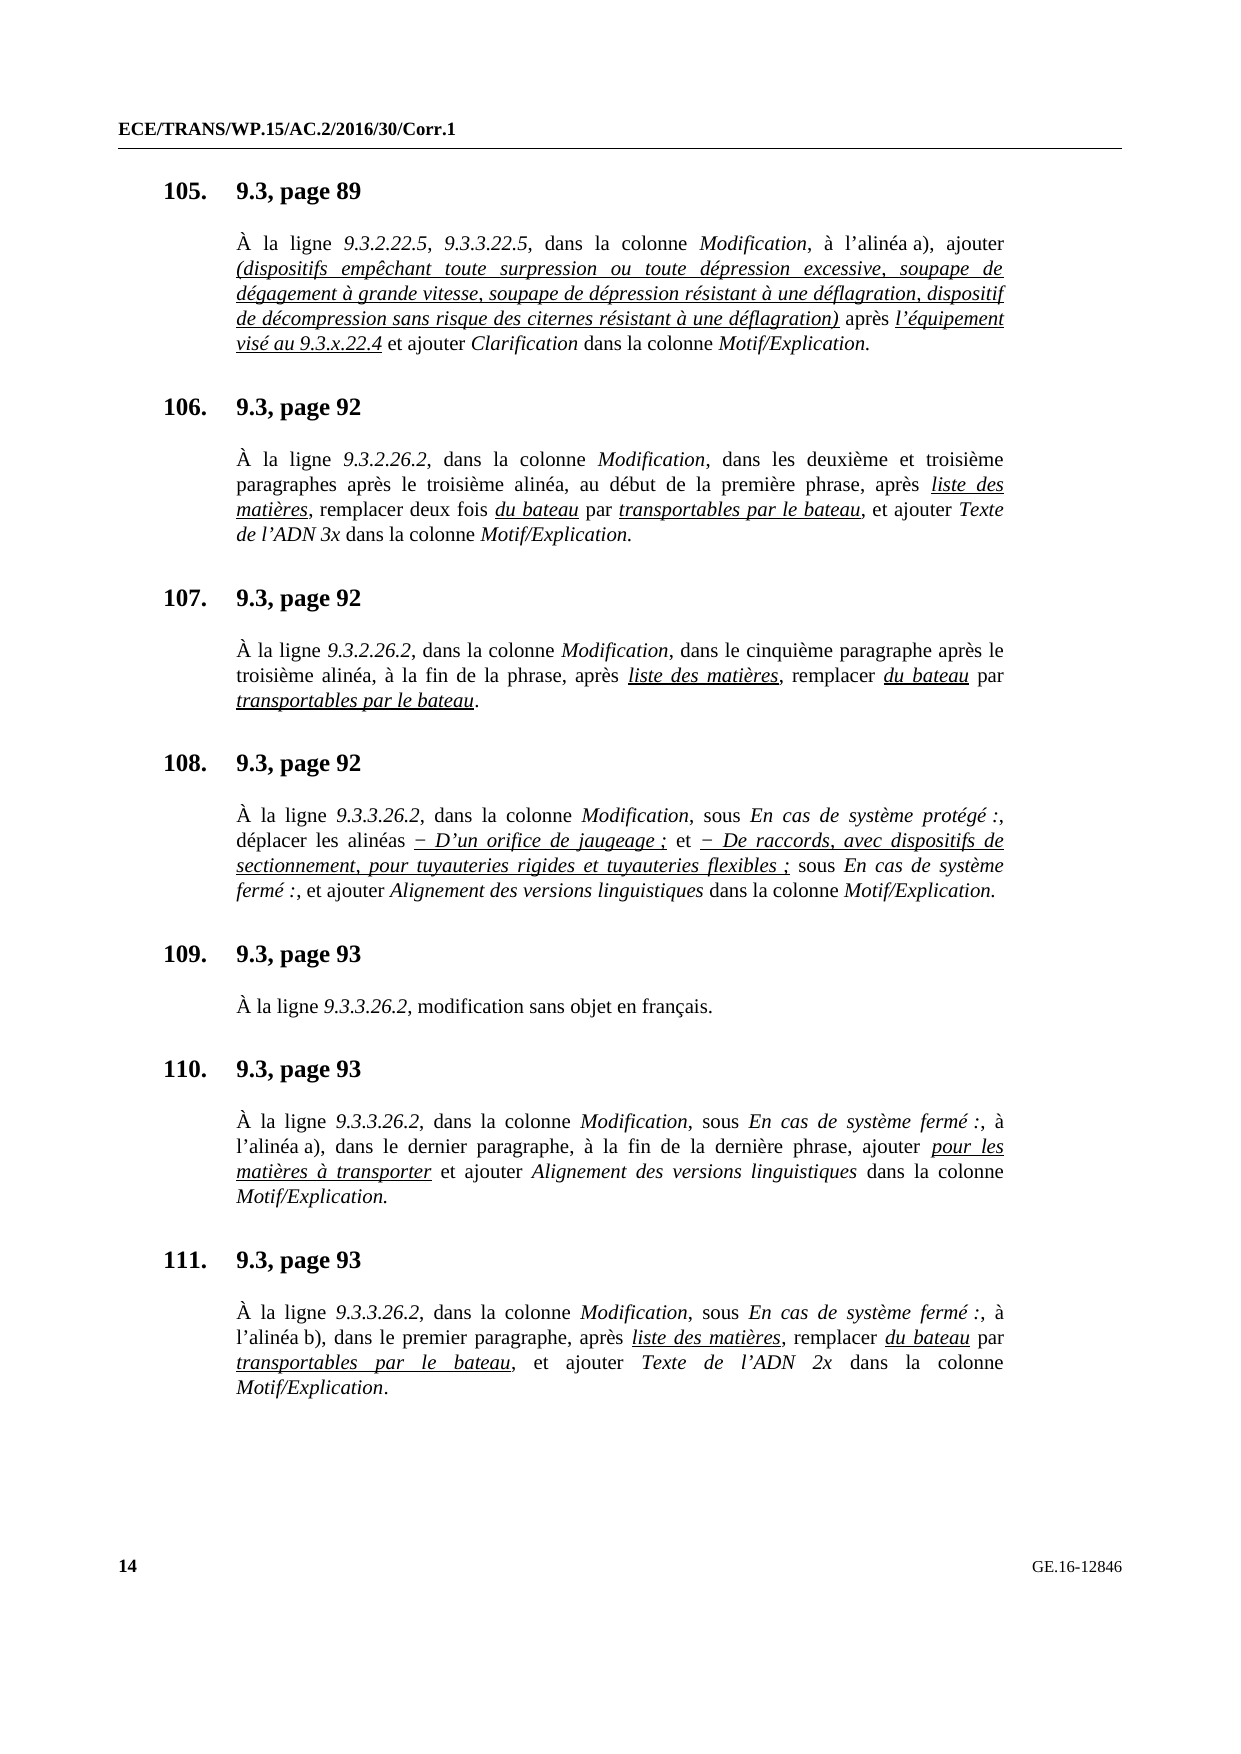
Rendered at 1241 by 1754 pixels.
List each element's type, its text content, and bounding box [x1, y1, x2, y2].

text 106. 9.3, page 92 [118, 393, 1004, 421]
text À la ligne 9.3.3.26.2, dans la colonne Modification, sous En cas de système fermé :, à l’alinéa b), dans le premier paragraphe, après liste des matières, remplacer du bateau par transportables par le bateau, et ajouter Texte de l’ADN 2x dans la colonne Motif/Explication. [236, 1299, 1004, 1399]
text À la ligne 9.3.2.26.2, dans la colonne Modification, dans les deuxième et troisième paragraphes après le troisième alinéa, au début de la première phrase, après liste des matières, remplacer deux fois du bateau par transportables par le bateau, et ajouter Texte de l’ADN 3x dans la colonne Motif/Explication. [236, 446, 1004, 546]
text À la ligne 9.3.3.26.2, dans la colonne Modification, sous En cas de système protégé :, déplacer les alinéas − D’un orifice de jaugeage ; et − De raccords, avec dispositifs de sectionnement, pour tuyauteries rigides et tuyauteries flexibles ; sous En cas de système fermé :, et ajouter Alignement des versions linguistiques dans la colonne Motif/Explication. [236, 802, 1004, 902]
text 108. 9.3, page 92 [118, 749, 1004, 777]
text À la ligne 9.3.3.26.2, dans la colonne Modification, sous En cas de système fermé :, à l’alinéa a), dans le dernier paragraphe, à la fin de la dernière phrase, ajouter pour les matières à transporter et ajouter Alignement des versions linguistiques dans la colonne Motif/Explication. [236, 1108, 1004, 1208]
text À la ligne 9.3.2.22.5, 9.3.3.22.5, dans la colonne Modification, à l’alinéa a), ajouter (dispositifs empêchant toute surpression ou toute dépression excessive, soupape de dégagement à grande vitesse, soupape de dépression résistant à une déflagration, dispositif de décompression sans risque des citernes résistant à une déflagration) après l’équipement visé au 9.3.x.22.4 et ajouter Clarification dans la colonne Motif/Explication. [236, 303, 1004, 355]
text 107. 9.3, page 92 [118, 583, 1004, 612]
text 109. 9.3, page 93 [118, 940, 1004, 968]
text 110. 9.3, page 93 [118, 1055, 1004, 1083]
text 111. 9.3, page 93 [118, 1246, 1004, 1274]
text 105. 9.3, page 89 [118, 177, 1004, 205]
text À la ligne 9.3.3.26.2, modification sans objet en français. [236, 993, 1004, 1018]
text À la ligne 9.3.2.26.2, dans la colonne Modification, dans le cinquième paragraphe après le troisième alinéa, à la fin de la phrase, après liste des matières, remplacer du bateau par transportables par le bateau. [236, 637, 1004, 712]
text À la ligne 9.3.2.22.5, 9.3.3.22.5, dans la colonne Modification, à l’alinéa a), ajouter (dispositifs empêchant toute surpression ou toute dépression excessive, soupape de dégagement à grande vitesse, soupape de dépression résistant à une déflagration, dispositif de décompression sans risque des citernes résistant à une déflagration) après l’équipement visé au 9.3.x.22.4 et ajouter Clarification dans la colonne Motif/Explication. [236, 230, 1004, 277]
